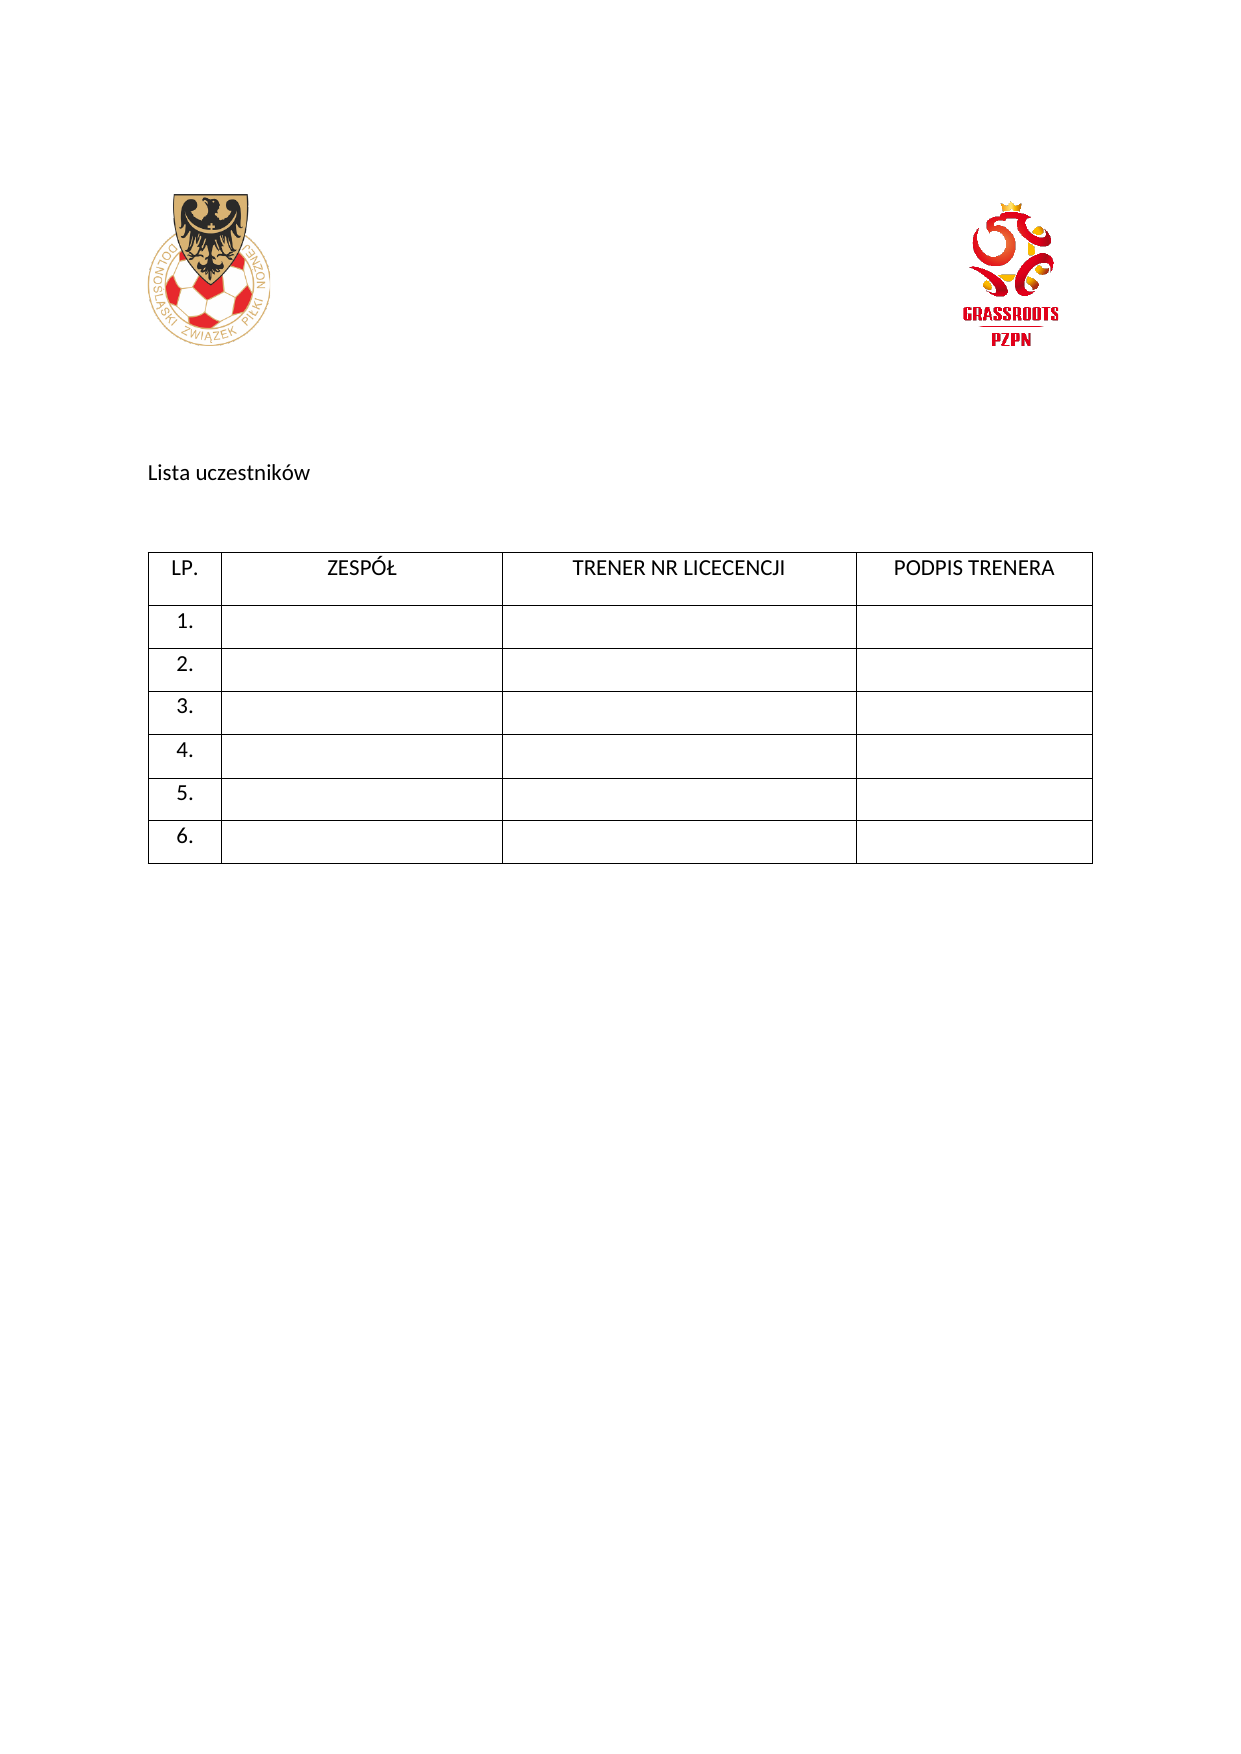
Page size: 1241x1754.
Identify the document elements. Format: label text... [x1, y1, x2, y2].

table_cell [503, 692, 856, 734]
picture [147, 194, 271, 346]
table_cell [503, 735, 856, 777]
table_cell [222, 649, 502, 691]
table_cell 4. [149, 735, 221, 777]
table_cell [503, 821, 856, 863]
table_cell [857, 606, 1092, 648]
table_cell [857, 779, 1092, 820]
table_cell [222, 692, 502, 734]
table_cell 6. [149, 821, 221, 863]
text Lista uczestników [148, 458, 1093, 486]
table_cell [857, 649, 1092, 691]
table_cell [222, 821, 502, 863]
picture [963, 201, 1059, 346]
table_cell [222, 779, 502, 820]
table_header LP. [149, 553, 221, 605]
table_cell 3. [149, 692, 221, 734]
table_cell [503, 779, 856, 820]
table_cell 2. [149, 649, 221, 691]
table_cell [222, 606, 502, 648]
table_cell [857, 735, 1092, 777]
table_cell [857, 821, 1092, 863]
table_header TRENER NR LICECENCJI [503, 553, 856, 605]
table_cell 5. [149, 779, 221, 820]
table_cell [503, 649, 856, 691]
table_cell 1. [149, 606, 221, 648]
table_cell [222, 735, 502, 777]
table_header PODPIS TRENERA [857, 553, 1092, 605]
table_header ZESPÓŁ [222, 553, 502, 605]
table_cell [857, 692, 1092, 734]
table_cell [503, 606, 856, 648]
